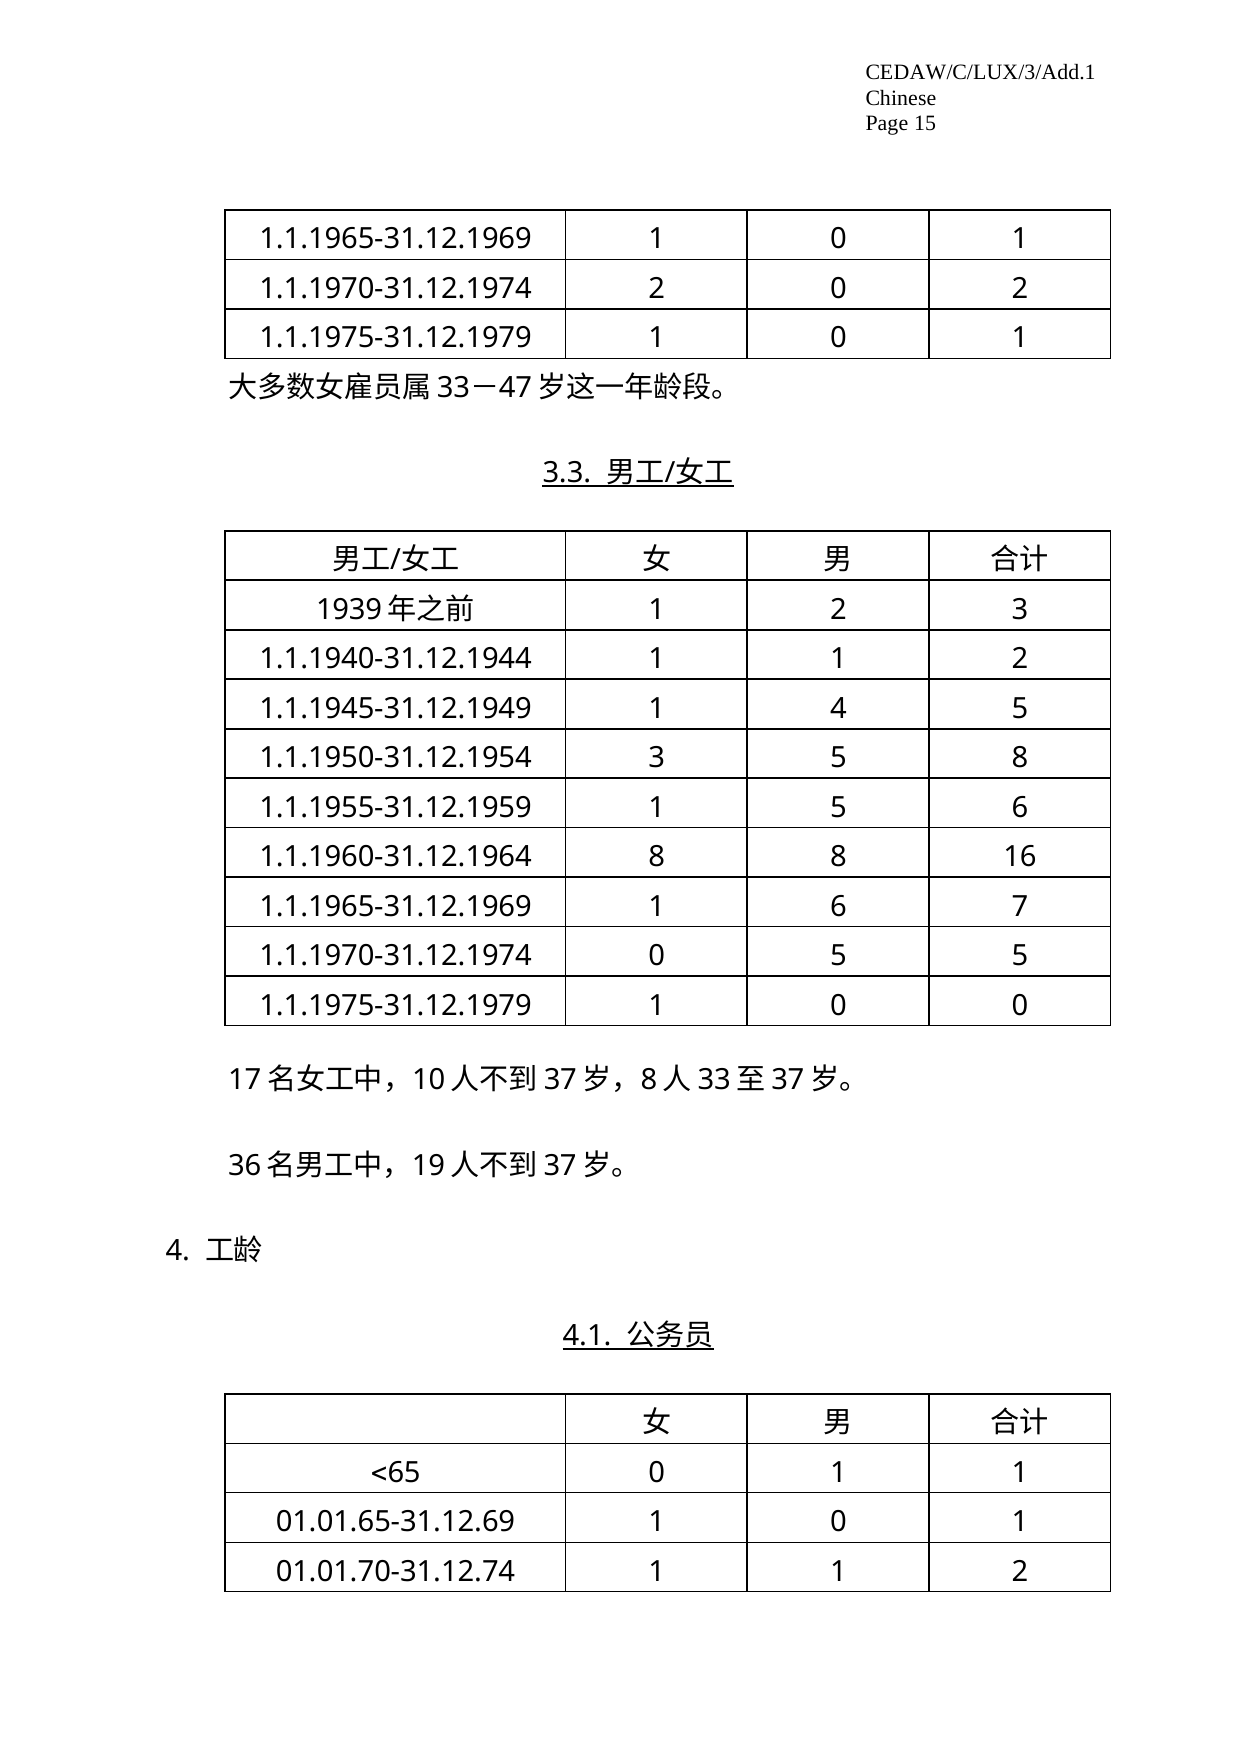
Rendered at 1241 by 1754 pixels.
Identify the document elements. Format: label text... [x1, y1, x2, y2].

table_cell 1 [566, 878, 746, 926]
table_cell 1 [566, 1493, 746, 1541]
table_cell 1.1.1970-31.12.1974 [226, 260, 565, 308]
table_cell 8 [748, 828, 928, 876]
table_cell 5 [748, 730, 928, 777]
text 36名男工中，19人不到37岁。 [165, 1137, 1110, 1184]
table_cell 5 [930, 680, 1110, 728]
table_cell 7 [930, 878, 1110, 926]
text 大多数女雇员属33－47岁这一年龄段。 [165, 359, 1110, 407]
table_cell 65 [226, 1444, 565, 1492]
table_cell 1 [566, 977, 746, 1025]
table_header 合计 [930, 532, 1110, 579]
table_cell 1.1.1955-31.12.1959 [226, 779, 565, 827]
table_cell 2 [930, 631, 1110, 678]
table_cell 01.01.65-31.12.69 [226, 1493, 565, 1541]
text 3.3. 男工/女工 [165, 444, 1110, 492]
table_cell 0 [566, 927, 746, 975]
table_cell 1.1.1975-31.12.1979 [226, 310, 565, 357]
table_cell 1 [566, 310, 746, 357]
table_cell 1 [566, 680, 746, 728]
table_cell 1.1.1970-31.12.1974 [226, 927, 565, 975]
table_header 男工/女工 [226, 532, 565, 579]
table_header 合计 [930, 1395, 1110, 1442]
table_cell 1 [566, 631, 746, 678]
table_cell 1.1.1960-31.12.1964 [226, 828, 565, 876]
table_cell 2 [930, 1543, 1110, 1591]
table_cell 16 [930, 828, 1110, 876]
table_cell 0 [748, 211, 928, 258]
table_cell 6 [748, 878, 928, 926]
table_cell 1 [566, 581, 746, 629]
table_header 女 [566, 1395, 746, 1442]
table_cell 1.1.1950-31.12.1954 [226, 730, 565, 777]
table_cell 1 [748, 1444, 928, 1492]
table_header 女 [566, 532, 746, 579]
table_cell 0 [566, 1444, 746, 1492]
text 17名女工中，10人不到37岁，8人33至37岁。 [165, 1051, 1110, 1099]
table_cell 3 [566, 730, 746, 777]
table_cell 1 [930, 211, 1110, 258]
table_cell 0 [748, 977, 928, 1025]
table_header 男 [748, 1395, 928, 1442]
table_cell 1.1.1975-31.12.1979 [226, 977, 565, 1025]
table_cell 1 [930, 1444, 1110, 1492]
table_cell 1 [748, 631, 928, 678]
table_cell 4 [748, 680, 928, 728]
table_cell 3 [930, 581, 1110, 629]
table_cell 1 [566, 211, 746, 258]
table_cell 1 [748, 1543, 928, 1591]
table_cell 1.1.1965-31.12.1969 [226, 878, 565, 926]
table_cell 0 [748, 310, 928, 357]
table_cell 1.1.1940-31.12.1944 [226, 631, 565, 678]
table_cell 1 [566, 1543, 746, 1591]
table_cell 0 [748, 1493, 928, 1541]
table_cell 2 [566, 260, 746, 308]
table_cell 01.01.70-31.12.74 [226, 1543, 565, 1591]
text 4.1. 公务员 [165, 1307, 1110, 1355]
table_cell 6 [930, 779, 1110, 827]
table_cell 5 [930, 927, 1110, 975]
table_cell 0 [748, 260, 928, 308]
table_cell 1.1.1965-31.12.1969 [226, 211, 565, 258]
table_cell 1939年之前 [226, 581, 565, 629]
table_header [226, 1395, 565, 1442]
table_header 男 [748, 532, 928, 579]
table_cell 0 [930, 977, 1110, 1025]
table_cell 1 [566, 779, 746, 827]
table_cell 1 [930, 310, 1110, 357]
table_cell 2 [748, 581, 928, 629]
table_cell 8 [566, 828, 746, 876]
table_cell 5 [748, 927, 928, 975]
table_cell 1 [930, 1493, 1110, 1541]
table_cell 5 [748, 779, 928, 827]
table_cell 2 [930, 260, 1110, 308]
text 4. 工龄 [165, 1222, 1110, 1270]
table_cell 8 [930, 730, 1110, 777]
table_cell 1.1.1945-31.12.1949 [226, 680, 565, 728]
